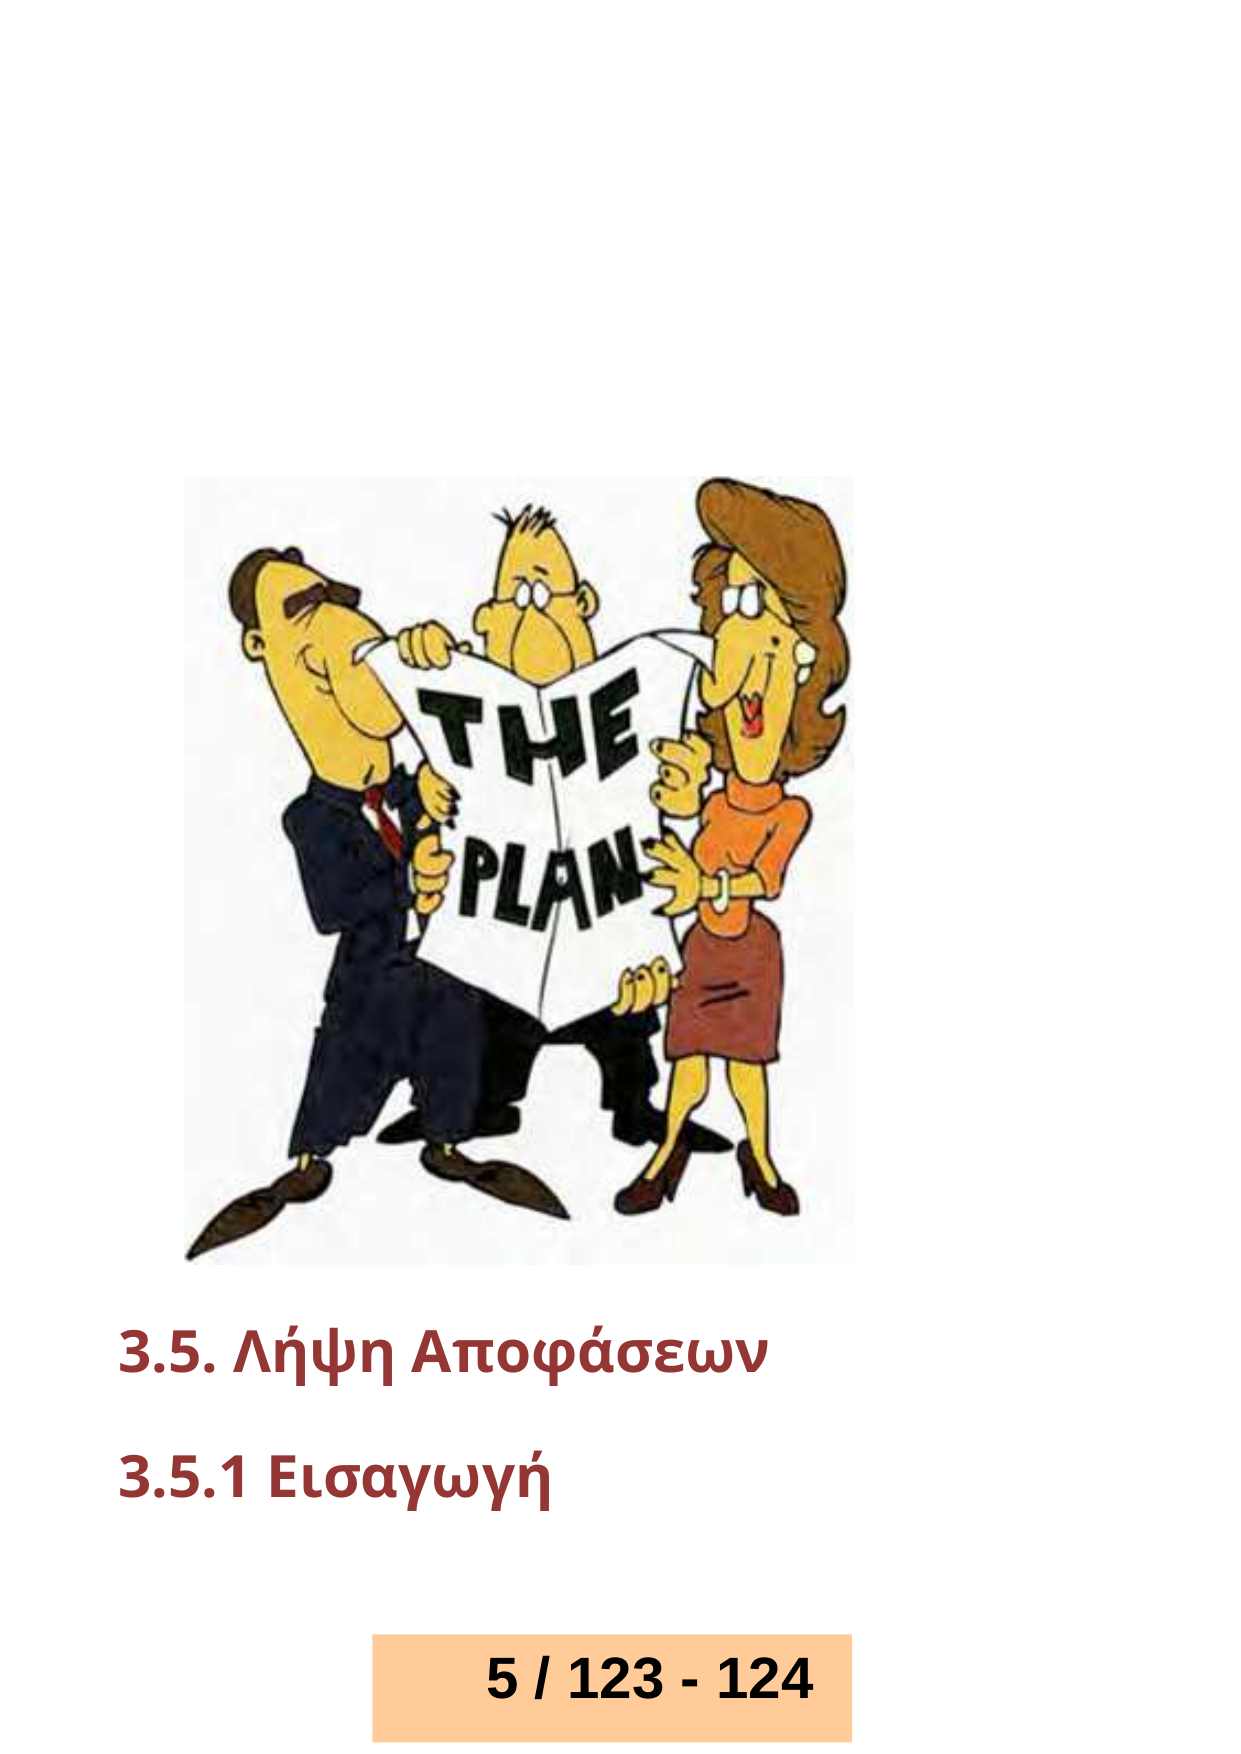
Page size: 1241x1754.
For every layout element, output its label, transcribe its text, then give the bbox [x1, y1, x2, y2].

text 3.5.1 Εισαγωγή [118, 1435, 1122, 1515]
text 3.5. Λήψη Αποφάσεων [118, 1310, 1122, 1390]
picture [183, 476, 855, 1265]
